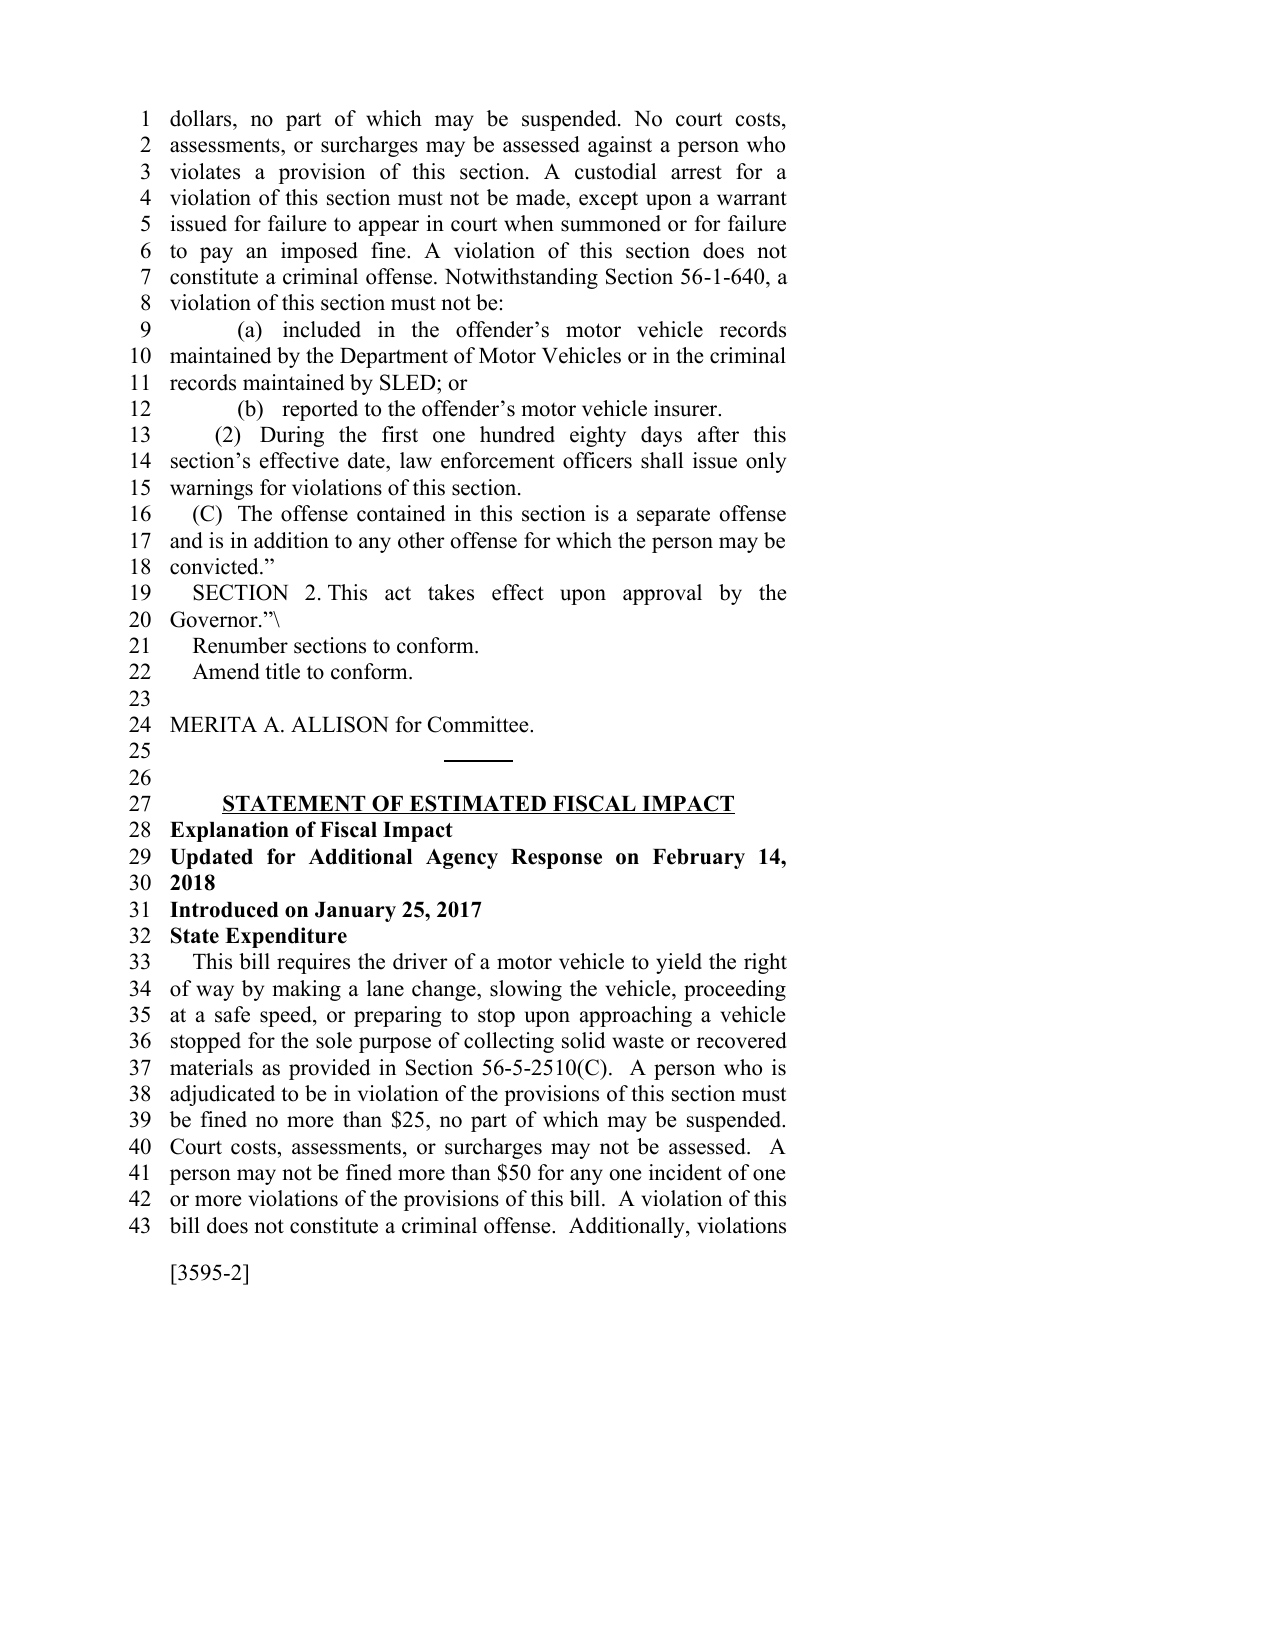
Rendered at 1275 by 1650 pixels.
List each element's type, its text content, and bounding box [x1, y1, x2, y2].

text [169, 105, 787, 316]
text Updated for Additional Agency Response on February 14, 2018 [169, 843, 787, 896]
text Renumber sections to conform. [169, 632, 787, 658]
text Explanation of Fiscal Impact [169, 817, 787, 843]
text STATEMENT OF ESTIMATED FISCAL IMPACT [169, 790, 787, 817]
text Introduced on January 25, 2017 [169, 896, 787, 922]
text MERITA A. ALLISON for Committee. [169, 711, 787, 737]
text (b) reported to the offender’s motor vehicle insurer. [169, 395, 787, 421]
text Amend title to conform. [169, 658, 787, 685]
text SECTION 2. This act takes effect upon approval by the Governor.”\ [169, 579, 787, 632]
text (2) During the first one hundred eighty days after this section’s effective date, law enforcement officers shall issue only warnings for violations of this section. [169, 421, 787, 500]
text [169, 948, 787, 1238]
text State Expenditure [169, 922, 787, 948]
text (a) included in the offender’s motor vehicle records maintained by the Department of Motor Vehicles or in the criminal records maintained by SLED; or [169, 316, 787, 395]
text (C) The offense contained in this section is a separate offense and is in addition to any other offense for which the person may be convicted.” [169, 500, 787, 579]
